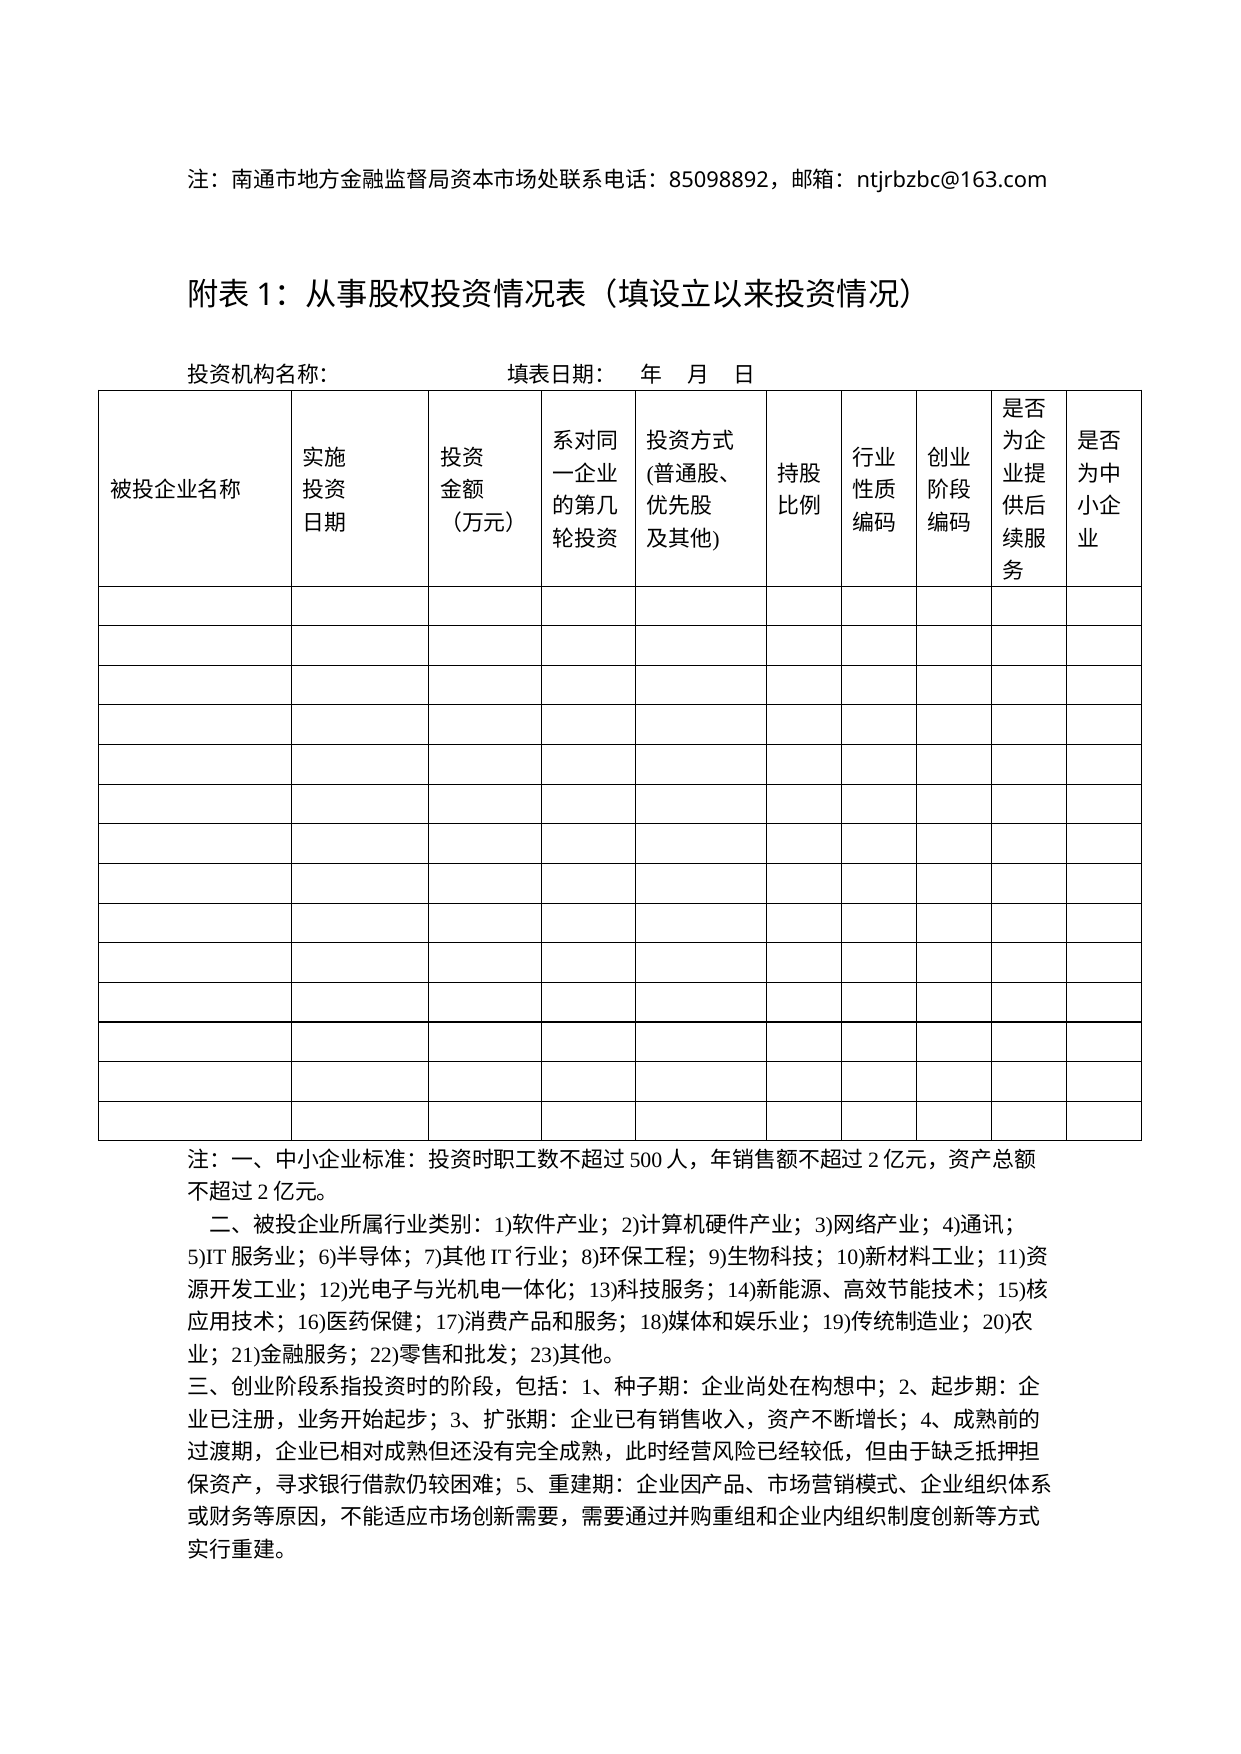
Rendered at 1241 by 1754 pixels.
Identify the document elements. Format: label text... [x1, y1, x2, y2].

table_cell [1067, 983, 1141, 1021]
table_cell [842, 904, 916, 942]
table_cell [842, 666, 916, 704]
table_cell [99, 705, 291, 744]
table_cell [992, 626, 1066, 665]
table_header 是否为中小企业 [1067, 391, 1141, 586]
table_cell [99, 824, 291, 863]
table_cell [99, 626, 291, 665]
table_header 实施 投资 日期 [292, 391, 428, 586]
text 注：一、中小企业标准：投资时职工数不超过500人，年销售额不超过2亿元，资产总额不超过2亿元。 [187, 1141, 1053, 1206]
table_cell [767, 745, 841, 783]
table_cell [992, 983, 1066, 1021]
table_cell [1067, 626, 1141, 665]
table_cell [917, 626, 991, 665]
table_cell [917, 587, 991, 625]
table_cell [292, 785, 428, 823]
table_cell [429, 864, 541, 902]
table_cell [917, 824, 991, 863]
table_cell [1067, 705, 1141, 744]
table_cell [917, 666, 991, 704]
table_cell [767, 864, 841, 902]
table_cell [636, 1062, 766, 1101]
table_cell [542, 745, 635, 783]
table_cell [1067, 745, 1141, 783]
table_cell [636, 705, 766, 744]
table_cell [636, 785, 766, 823]
table_cell [292, 983, 428, 1021]
table_cell [429, 1023, 541, 1061]
table_cell [992, 824, 1066, 863]
table_cell [429, 824, 541, 863]
table_header 是否为企业提供后续服务 [992, 391, 1066, 586]
table_cell [292, 587, 428, 625]
table_cell [842, 626, 916, 665]
table_cell [1067, 943, 1141, 982]
table_cell [292, 745, 428, 783]
text 注：南通市地方金融监督局资本市场处联系电话：85098892，邮箱：ntjrbzbc@163.com [187, 162, 1053, 194]
table_cell [99, 983, 291, 1021]
table_cell [1067, 864, 1141, 902]
table_cell [842, 785, 916, 823]
table_cell [292, 626, 428, 665]
table_cell [767, 1023, 841, 1061]
table_cell [636, 666, 766, 704]
table_cell [842, 824, 916, 863]
table_cell [542, 1102, 635, 1140]
table_cell [842, 587, 916, 625]
table_cell [767, 666, 841, 704]
table_cell [992, 904, 1066, 942]
table_cell [636, 943, 766, 982]
table_cell [917, 745, 991, 783]
table_cell [1067, 1062, 1141, 1101]
table_cell [636, 1023, 766, 1061]
table_cell [99, 785, 291, 823]
table_cell [767, 983, 841, 1021]
table_cell [429, 1062, 541, 1101]
text 附表1：从事股权投资情况表（填设立以来投资情况） [187, 259, 1053, 324]
table_cell [917, 904, 991, 942]
table_cell [636, 745, 766, 783]
table_cell [917, 785, 991, 823]
table_cell [542, 587, 635, 625]
text 三、创业阶段系指投资时的阶段，包括：1、种子期：企业尚处在构想中；2、起步期：企业已注册，业务开始起步；3、扩张期：企业已有销售收入，资产不断增长；4、成熟前的过渡期，企业已相对成熟但还没有完全成熟，此时经营风险已经较低，但由于缺乏抵押担保资产，寻求银行借款仍较困难；5、重建期：企业因产品、市场营销模式、企业组织体系或财务等原因，不能适应市场创新需要，需要通过并购重组和企业内组织制度创新等方式实行重建。 [187, 1369, 1053, 1564]
table_cell [917, 1062, 991, 1101]
table_cell [992, 864, 1066, 902]
table_cell [917, 943, 991, 982]
table_cell [1067, 904, 1141, 942]
table_cell [842, 1062, 916, 1101]
table_cell [99, 745, 291, 783]
table_cell [429, 705, 541, 744]
table_header 创业阶段编码 [917, 391, 991, 586]
text 二、被投企业所属行业类别：1)软件产业；2)计算机硬件产业；3)网络产业；4)通讯；5)IT服务业；6)半导体；7)其他IT行业；8)环保工程；9)生物科技；10)新材料工业；11)资源开发工业；12)光电子与光机电一体化；13)科技服务；14)新能源、高效节能技术；15)核应用技术；16)医药保健；17)消费产品和服务；18)媒体和娱乐业；19)传统制造业；20)农业；21)金融服务；22)零售和批发；23)其他。 [187, 1206, 1053, 1369]
table_header 被投企业名称 [99, 391, 291, 586]
table_cell [767, 1102, 841, 1140]
table_cell [542, 626, 635, 665]
table_cell [542, 785, 635, 823]
table_cell [429, 587, 541, 625]
table_cell [636, 904, 766, 942]
table_cell [1067, 1023, 1141, 1061]
table_cell [1067, 587, 1141, 625]
table_cell [767, 904, 841, 942]
table_cell [992, 943, 1066, 982]
table_cell [99, 587, 291, 625]
table_cell [292, 864, 428, 902]
table_cell [99, 904, 291, 942]
table_cell [292, 1023, 428, 1061]
table_cell [842, 705, 916, 744]
table_cell [292, 705, 428, 744]
table_cell [842, 864, 916, 902]
table_cell [292, 666, 428, 704]
table_cell [99, 1102, 291, 1140]
table_cell [917, 1102, 991, 1140]
table_cell [917, 705, 991, 744]
table_cell [992, 1102, 1066, 1140]
table_cell [917, 983, 991, 1021]
table_cell [429, 943, 541, 982]
table_cell [429, 1102, 541, 1140]
table_cell [99, 1062, 291, 1101]
table_cell [429, 904, 541, 942]
table_cell [292, 1102, 428, 1140]
table_cell [542, 983, 635, 1021]
table_cell [542, 705, 635, 744]
table_cell [842, 983, 916, 1021]
table_cell [292, 943, 428, 982]
table_cell [99, 666, 291, 704]
table_cell [992, 1062, 1066, 1101]
table_cell [1067, 666, 1141, 704]
table_cell [1067, 824, 1141, 863]
table_cell [636, 626, 766, 665]
table_cell [542, 943, 635, 982]
table_cell [917, 864, 991, 902]
table_cell [767, 587, 841, 625]
text 投资机构名称： 填表日期： 年 月 日 [187, 357, 1053, 389]
table_cell [842, 1023, 916, 1061]
table_cell [917, 1023, 991, 1061]
table_cell [767, 705, 841, 744]
table_cell [842, 943, 916, 982]
table_cell [1067, 785, 1141, 823]
table_cell [429, 666, 541, 704]
table_cell [767, 626, 841, 665]
table_header 投资方式 (普通股、 优先股 及其他) [636, 391, 766, 586]
table_cell [1067, 1102, 1141, 1140]
table_cell [842, 745, 916, 783]
table_cell [767, 785, 841, 823]
table_cell [767, 943, 841, 982]
table_cell [429, 785, 541, 823]
table_cell [292, 904, 428, 942]
table_cell [542, 824, 635, 863]
table_cell [542, 864, 635, 902]
table_header 系对同一企业的第几轮投资 [542, 391, 635, 586]
table_cell [992, 785, 1066, 823]
table_cell [636, 1102, 766, 1140]
table_cell [429, 745, 541, 783]
table_cell [542, 1023, 635, 1061]
table_cell [542, 666, 635, 704]
table_cell [842, 1102, 916, 1140]
table_header 持股比例 [767, 391, 841, 586]
table_cell [429, 626, 541, 665]
table_cell [992, 705, 1066, 744]
table_cell [99, 943, 291, 982]
table_cell [542, 904, 635, 942]
table_cell [99, 864, 291, 902]
table_cell [992, 1023, 1066, 1061]
table_cell [292, 1062, 428, 1101]
table_cell [767, 824, 841, 863]
table_cell [542, 1062, 635, 1101]
table_cell [636, 983, 766, 1021]
table_cell [292, 824, 428, 863]
table_cell [992, 666, 1066, 704]
table_header 投资 金额 （万元） [429, 391, 541, 586]
table_cell [636, 824, 766, 863]
table_cell [99, 1023, 291, 1061]
table_cell [767, 1062, 841, 1101]
table_cell [636, 587, 766, 625]
table_header 行业性质编码 [842, 391, 916, 586]
table_cell [429, 983, 541, 1021]
table_cell [992, 587, 1066, 625]
table_cell [636, 864, 766, 902]
table_cell [992, 745, 1066, 783]
